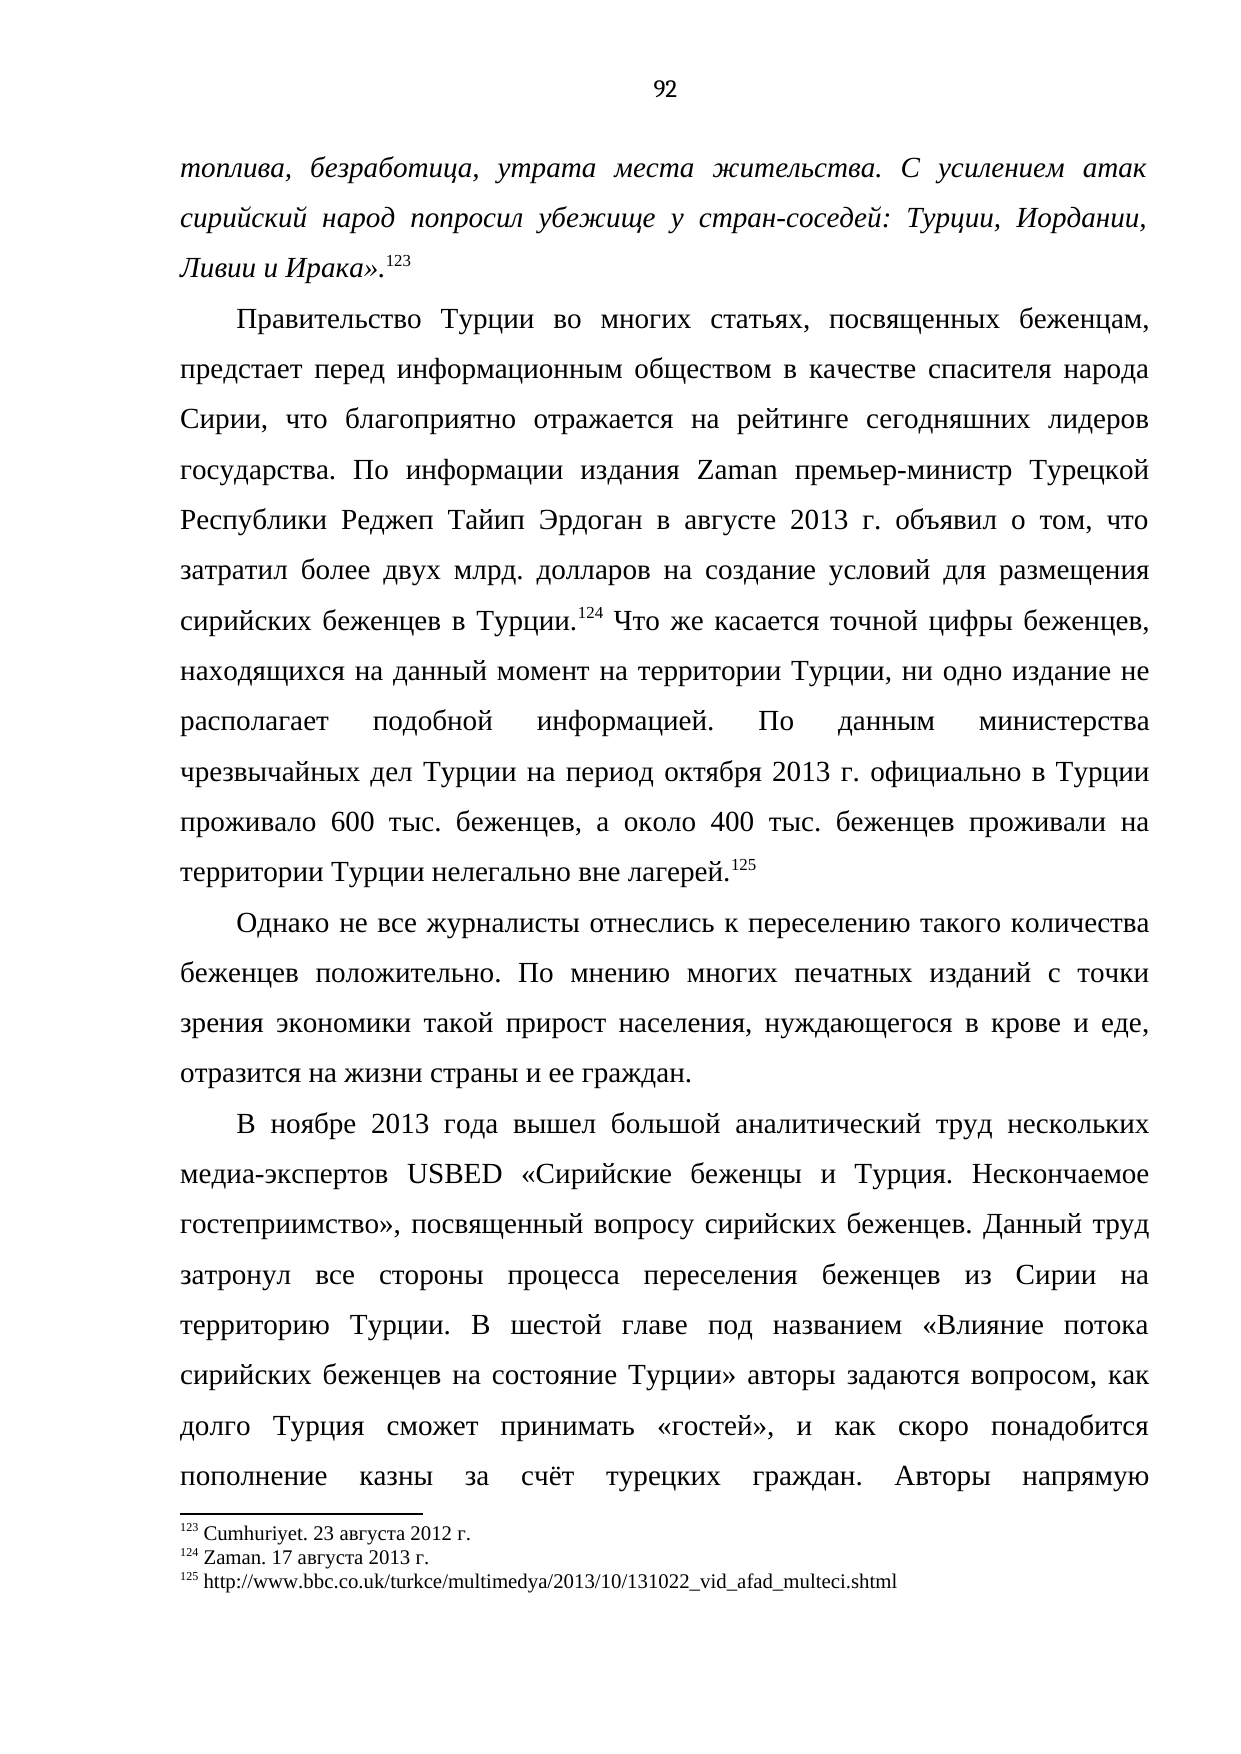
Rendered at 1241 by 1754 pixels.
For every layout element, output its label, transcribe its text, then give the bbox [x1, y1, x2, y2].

text Правительство Турции во многих статьях, посвященных беженцам, предстает перед информационным обществом в качестве спасителя народа Сирии, что благоприятно отражается на рейтинге сегодняшних лидеров государства. По информации издания Zaman премьер-министр Турецкой Республики Реджеп Тайип Эрдоган в августе 2013 г. объявил о том, что затратил более двух млрд. долларов на создание условий для размещения сирийских беженцев в Турции. Что же касается точной цифры беженцев, находящихся на данный момент на территории Турции, ни одно издание не располагает подобной информацией. По данным министерства чрезвычайных дел Турции на период октября 2013 г. официально в Турции проживало 600 тыс. беженцев, а около 400 тыс. беженцев проживали на территории Турции нелегально вне лагерей. [180, 301, 1150, 888]
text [180, 1106, 1150, 1492]
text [180, 150, 1150, 284]
text Однако не все журналисты отнеслись к переселению такого количества беженцев положительно. По мнению многих печатных изданий с точки зрения экономики такой прирост населения, нуждающегося в крове и еде, отразится на жизни страны и ее граждан. [180, 905, 1150, 1089]
